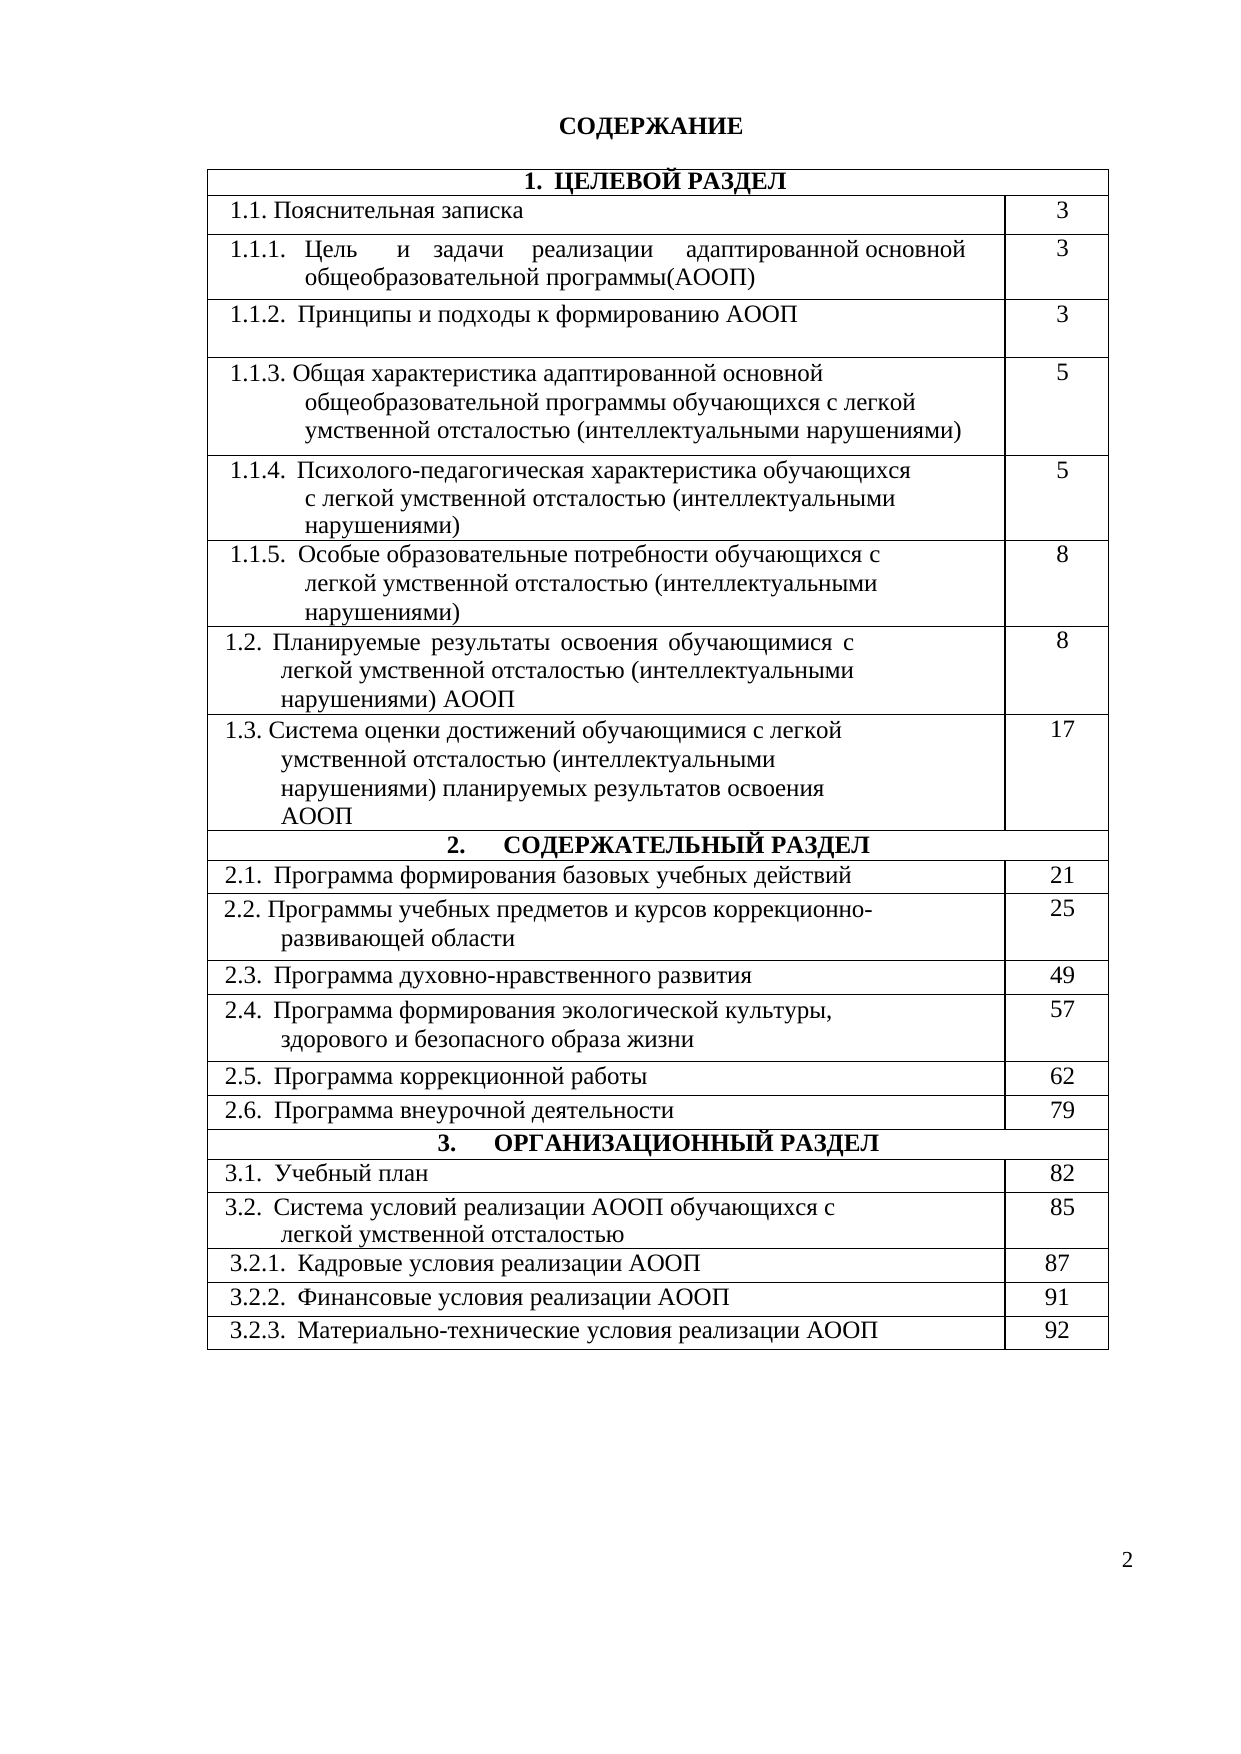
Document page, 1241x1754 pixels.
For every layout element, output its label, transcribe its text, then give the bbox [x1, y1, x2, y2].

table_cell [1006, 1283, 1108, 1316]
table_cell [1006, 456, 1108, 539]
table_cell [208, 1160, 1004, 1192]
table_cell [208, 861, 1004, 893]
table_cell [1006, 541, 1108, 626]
text 2 [35, 1546, 1133, 1572]
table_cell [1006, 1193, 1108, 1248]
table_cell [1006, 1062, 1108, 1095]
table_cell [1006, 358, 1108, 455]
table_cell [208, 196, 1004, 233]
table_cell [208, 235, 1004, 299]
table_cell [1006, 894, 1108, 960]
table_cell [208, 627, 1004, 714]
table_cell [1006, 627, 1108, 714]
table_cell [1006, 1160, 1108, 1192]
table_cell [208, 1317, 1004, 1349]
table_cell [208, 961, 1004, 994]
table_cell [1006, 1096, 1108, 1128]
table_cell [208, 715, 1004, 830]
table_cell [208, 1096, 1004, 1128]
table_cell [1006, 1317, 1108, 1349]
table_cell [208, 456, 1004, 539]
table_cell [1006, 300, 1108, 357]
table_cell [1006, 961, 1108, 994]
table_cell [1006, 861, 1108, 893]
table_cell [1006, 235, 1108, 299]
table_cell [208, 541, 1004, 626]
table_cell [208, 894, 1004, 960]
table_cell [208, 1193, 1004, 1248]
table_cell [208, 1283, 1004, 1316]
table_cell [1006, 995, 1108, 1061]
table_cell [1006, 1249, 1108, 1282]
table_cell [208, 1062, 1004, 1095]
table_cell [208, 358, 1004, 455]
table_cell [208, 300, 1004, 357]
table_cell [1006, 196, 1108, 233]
subtitle СОДЕРЖАНИЕ [211, 111, 1090, 139]
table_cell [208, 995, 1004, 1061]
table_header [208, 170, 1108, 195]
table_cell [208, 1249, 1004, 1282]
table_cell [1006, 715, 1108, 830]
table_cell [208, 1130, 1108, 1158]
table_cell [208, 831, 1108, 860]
